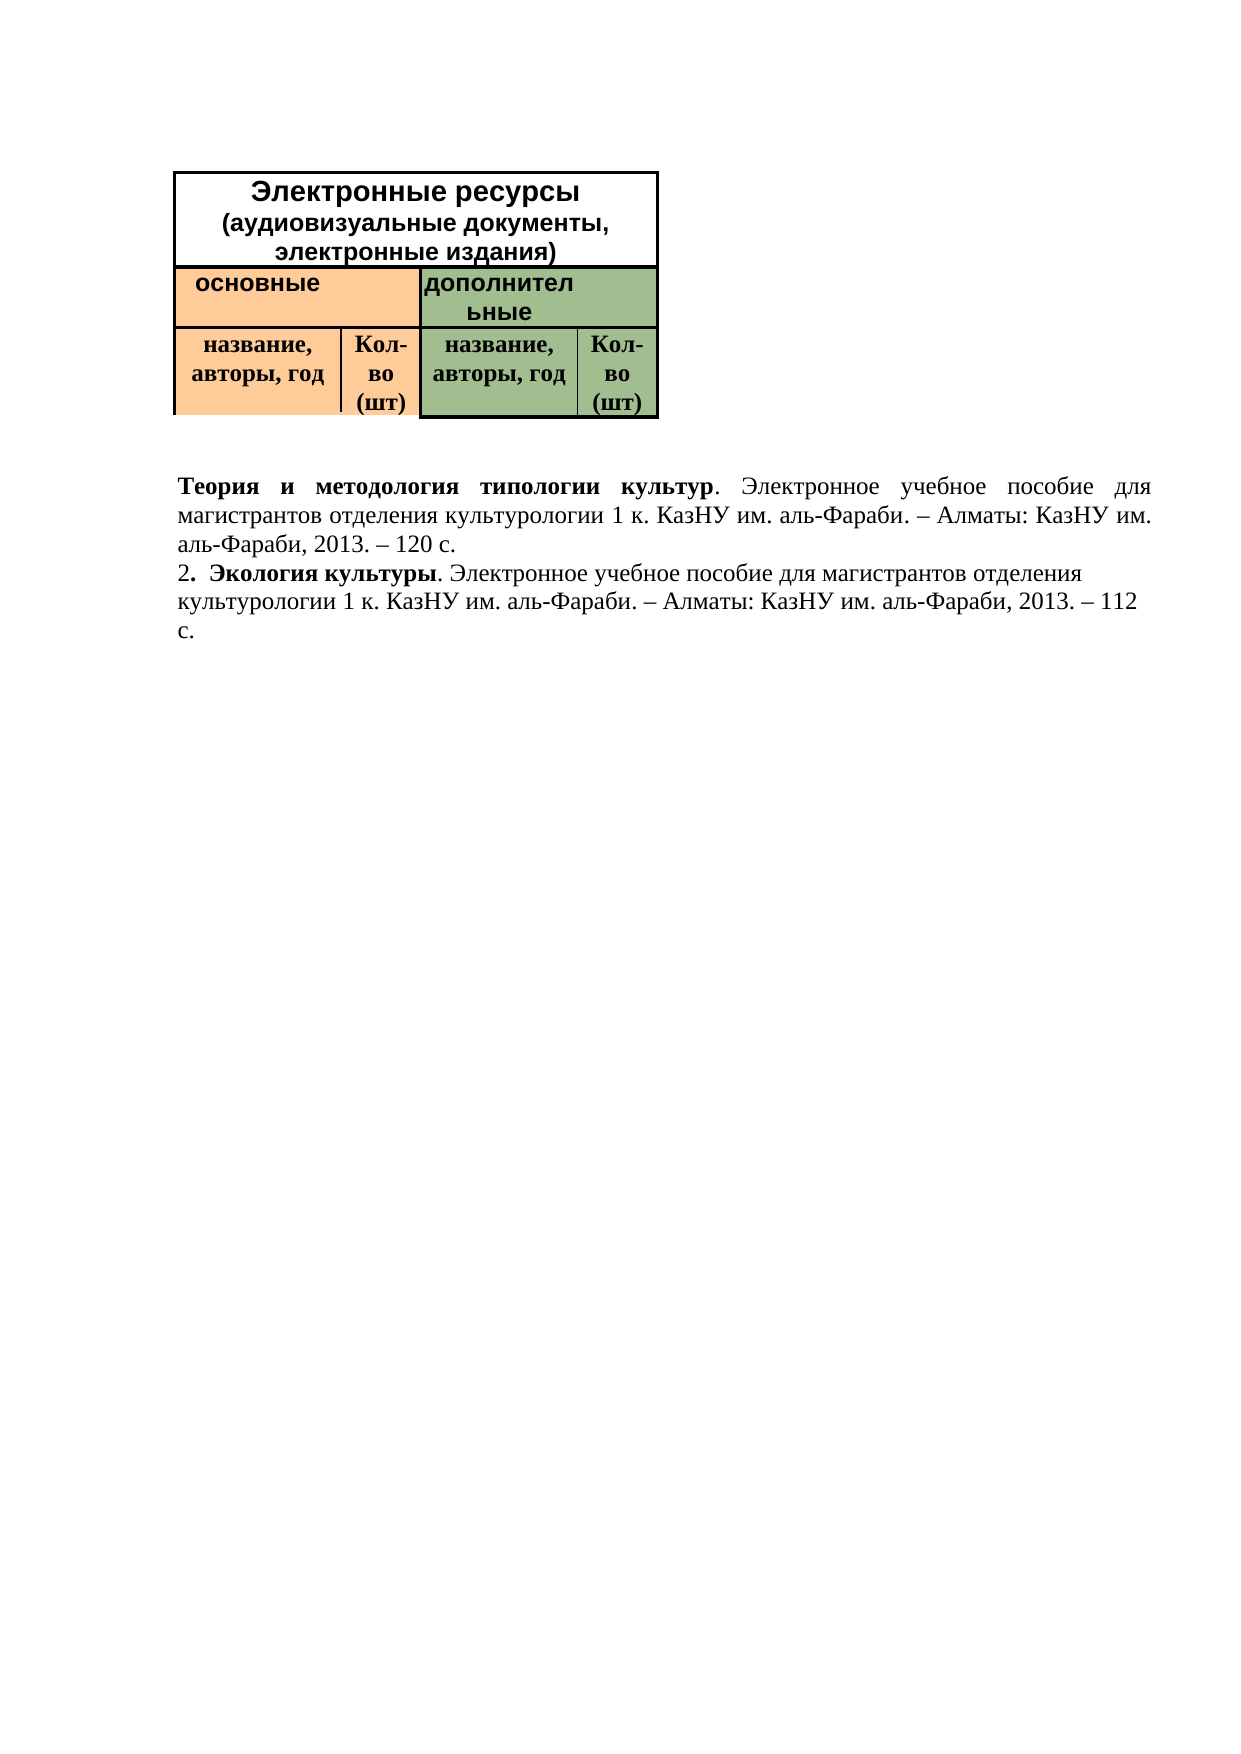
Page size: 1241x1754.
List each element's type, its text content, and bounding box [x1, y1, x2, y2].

table_cell название, авторы, год [422, 329, 577, 415]
table_cell [577, 269, 656, 326]
table_cell Кол-во (шт) [341, 329, 419, 415]
table_cell [341, 269, 419, 326]
table_cell основные [176, 269, 341, 326]
text Теория и методология типологии культур. Электронное учебное пособие для магистрантов отделения культурологии 1 к. КазНУ им. аль-Фараби. – Алматы: КазНУ им. аль-Фараби, 2013. – 120 с. [177, 471, 1152, 558]
table_cell название, авторы, год [176, 329, 341, 415]
table_cell Кол-во (шт) [578, 329, 656, 415]
table_cell дополнительные [422, 269, 577, 326]
table_header Электронные ресурсы (аудиовизуальные документы, электронные издания) [176, 174, 656, 265]
text 2. Экология культуры. Электронное учебное пособие для магистрантов отделения культурологии 1 к. КазНУ им. аль-Фараби. – Алматы: КазНУ им. аль-Фараби, 2013. – 112 с. [177, 558, 1152, 644]
